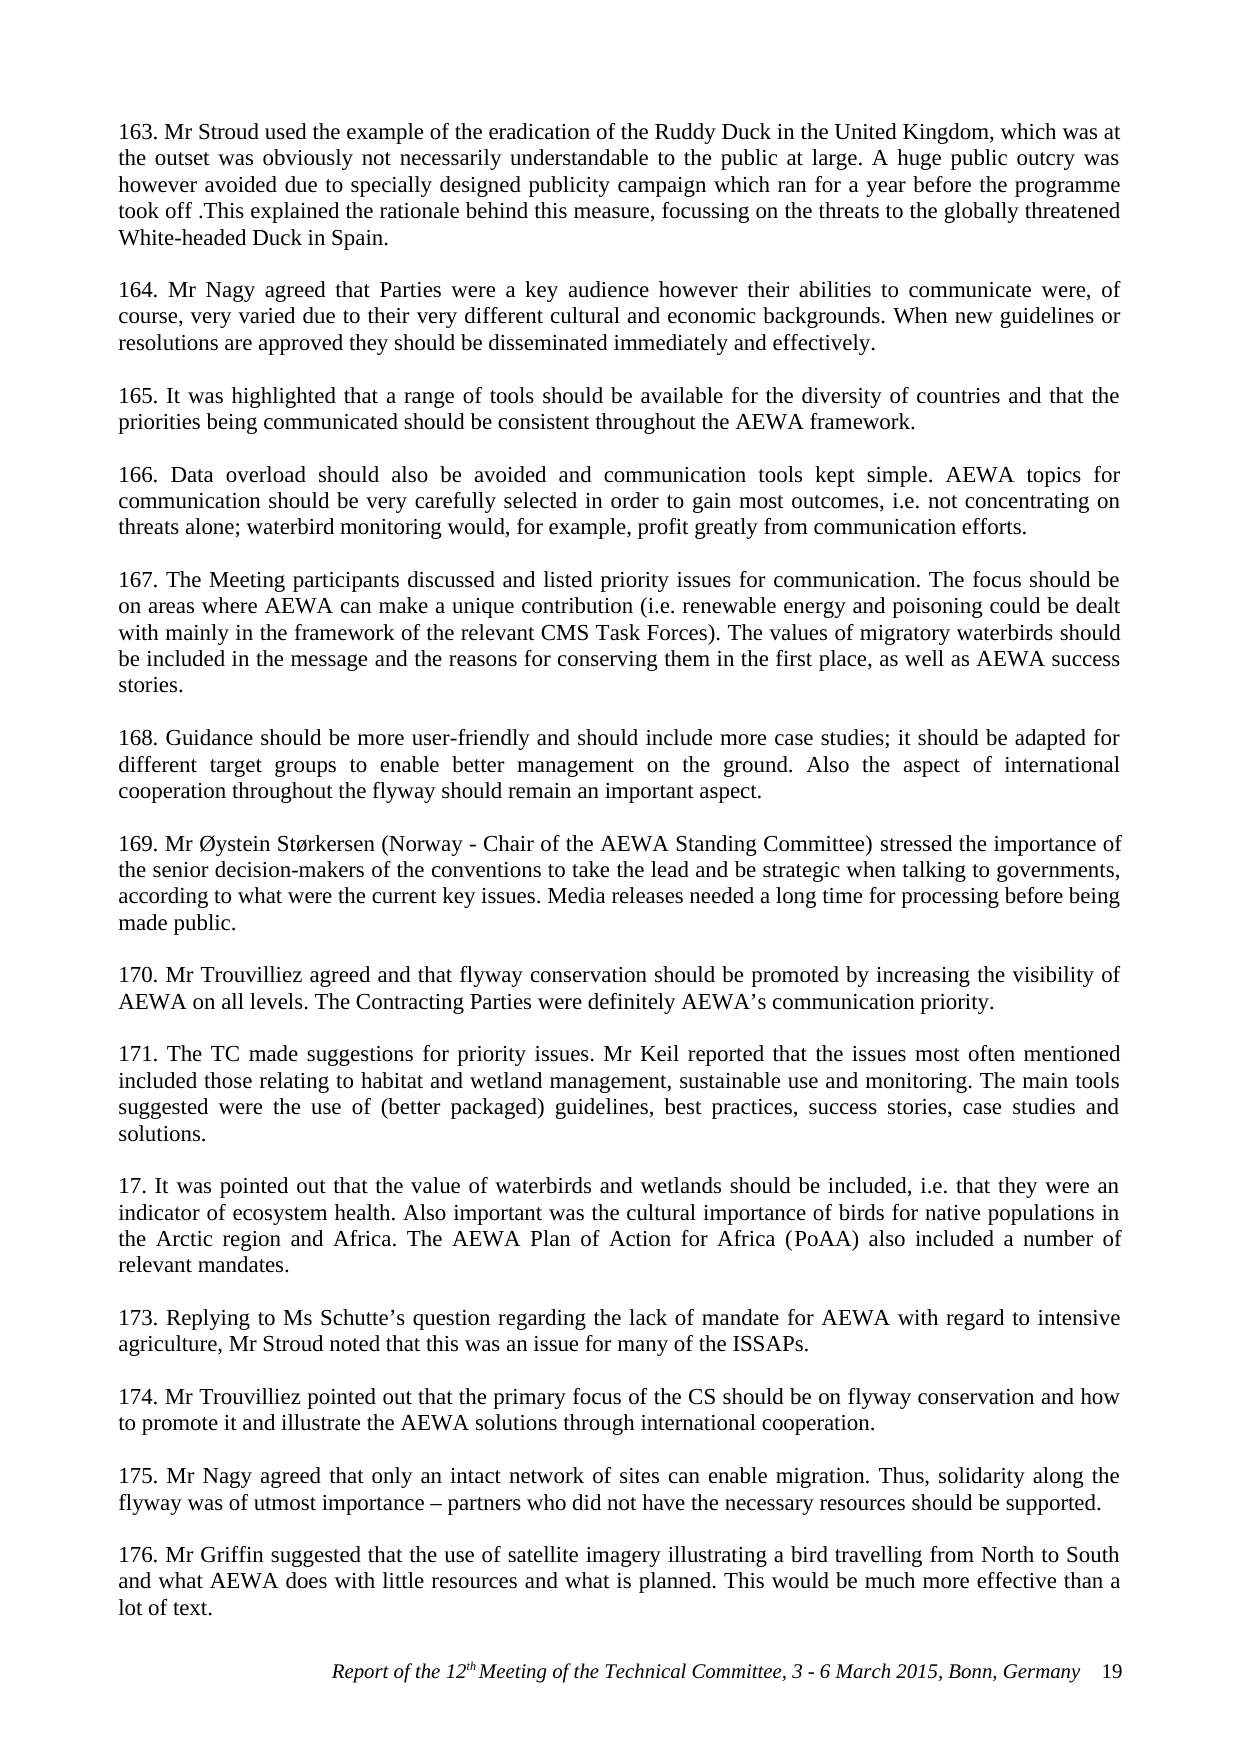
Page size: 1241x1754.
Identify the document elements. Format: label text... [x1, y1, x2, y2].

text 169. Mr Øystein Størkersen (Norway - Chair of the AEWA Standing Committee) stressed the importance of the senior decision-makers of the conventions to take the lead and be strategic when talking to governments, according to what were the current key issues. Media releases needed a long time for processing before being made public. [118, 830, 1122, 935]
text 174. Mr Trouvilliez pointed out that the primary focus of the CS should be on flyway conservation and how to promote it and illustrate the AEWA solutions through international cooperation. [118, 1383, 1122, 1436]
text 176. Mr Griffin suggested that the use of satellite imagery illustrating a bird travelling from North to South and what AEWA does with little resources and what is planned. This would be much more effective than a lot of text. [118, 1541, 1122, 1620]
text 171. The TC made suggestions for priority issues. Mr Keil reported that the issues most often mentioned included those relating to habitat and wetland management, sustainable use and monitoring. The main tools suggested were the use of (better packaged) guidelines, best practices, success stories, case studies and solutions. [118, 1041, 1122, 1146]
text 17. It was pointed out that the value of waterbirds and wetlands should be included, i.e. that they were an indicator of ecosystem health. Also important was the cultural importance of birds for native populations in the Arctic region and Africa. The AEWA Plan of Action for Africa (PoAA) also included a number of relevant mandates. [118, 1172, 1122, 1278]
text 168. Guidance should be more user-friendly and should include more case studies; it should be adapted for different target groups to enable better management on the ground. Also the aspect of international cooperation throughout the flyway should remain an important aspect. [118, 724, 1122, 803]
text 166. Data overload should also be avoided and communication tools kept simple. AEWA topics for communication should be very carefully selected in order to gain most outcomes, i.e. not concentrating on threats alone; waterbird monitoring would, for example, profit greatly from communication efforts. [118, 461, 1122, 540]
text 164. Mr Nagy agreed that Parties were a key audience however their abilities to communicate were, of course, very varied due to their very different cultural and economic backgrounds. When new guidelines or resolutions are approved they should be disseminated immediately and effectively. [118, 276, 1122, 355]
text 173. Replying to Ms Schutte’s question regarding the lack of mandate for AEWA with regard to intensive agriculture, Mr Stroud noted that this was an issue for many of the ISSAPs. [118, 1304, 1122, 1357]
text 165. It was highlighted that a range of tools should be available for the diversity of countries and that the priorities being communicated should be consistent throughout the AEWA framework. [118, 382, 1122, 434]
text 167. The Meeting participants discussed and listed priority issues for communication. The focus should be on areas where AEWA can make a unique contribution (i.e. renewable energy and poisoning could be dealt with mainly in the framework of the relevant CMS Task Forces). The values of migratory waterbirds should be included in the message and the reasons for conserving them in the first place, as well as AEWA success stories. [118, 566, 1122, 698]
text 175. Mr Nagy agreed that only an intact network of sites can enable migration. Thus, solidarity along the flyway was of utmost importance – partners who did not have the necessary resources should be supported. [118, 1462, 1122, 1515]
text 163. Mr Stroud used the example of the eradication of the Ruddy Duck in the United Kingdom, which was at the outset was obviously not necessarily understandable to the public at large. A huge public outcry was however avoided due to specially designed publicity campaign which ran for a year before the programme took off .This explained the rationale behind this measure, focussing on the threats to the globally threatened White-headed Duck in Spain. [118, 118, 1122, 250]
text 170. Mr Trouvilliez agreed and that flyway conservation should be promoted by increasing the visibility of AEWA on all levels. The Contracting Parties were definitely AEWA’s communication priority. [118, 961, 1122, 1014]
